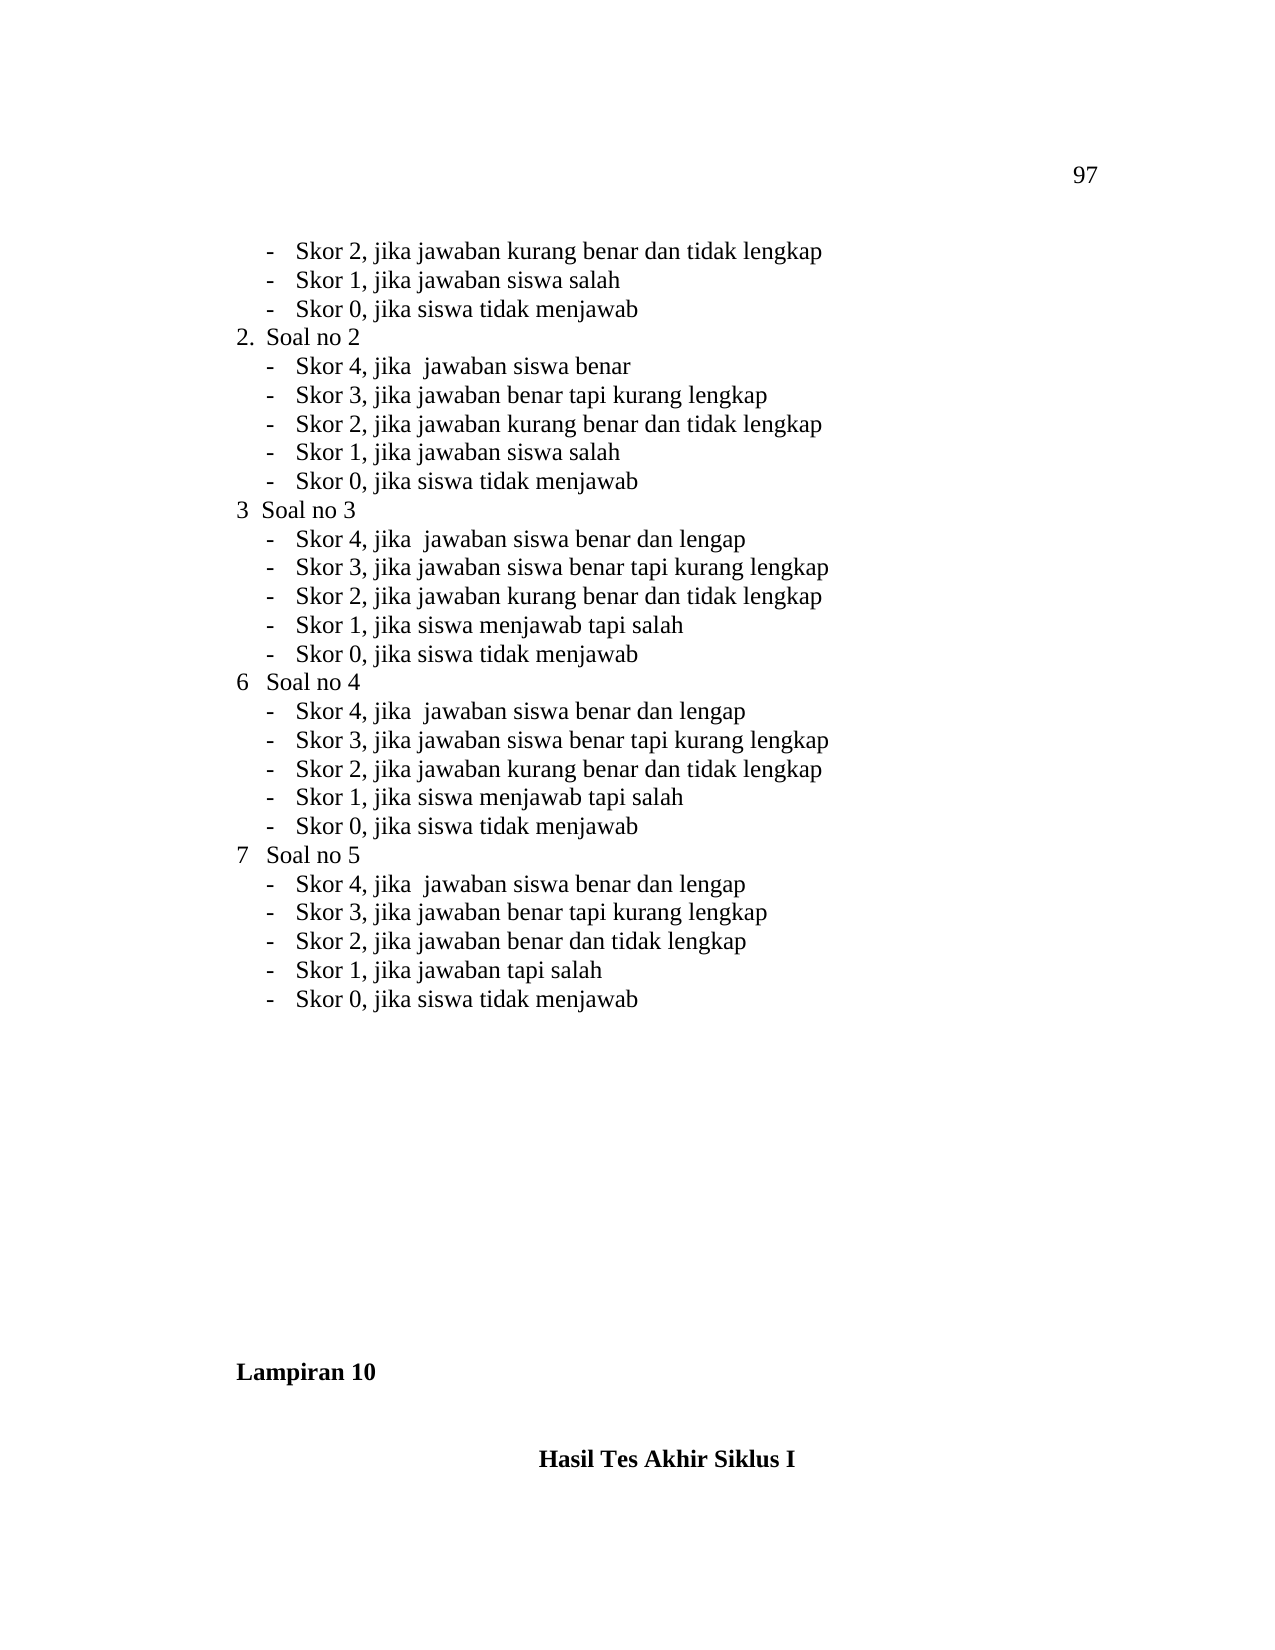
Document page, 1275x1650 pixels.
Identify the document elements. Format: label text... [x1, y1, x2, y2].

list Skor 0, jika siswa tidak menjawab [266, 984, 1098, 1012]
list Skor 3, jika jawaban siswa benar tapi kurang lengkap [266, 725, 1098, 754]
list Skor 0, jika siswa tidak menjawab [266, 639, 1098, 667]
list Skor 1, jika jawaban siswa salah [266, 437, 1098, 466]
list Skor 2, jika jawaban benar dan tidak lengkap [266, 926, 1098, 955]
list Skor 0, jika siswa tidak menjawab [266, 466, 1098, 495]
list Skor 4, jika jawaban siswa benar dan lengap [266, 869, 1098, 897]
text Hasil Tes Akhir Siklus I [236, 1444, 1098, 1472]
list Soal no 4 [236, 667, 1098, 696]
text Lampiran 10 [236, 1357, 1098, 1386]
text 3 Soal no 3 [236, 495, 1098, 524]
list Skor 0, jika siswa tidak menjawab [266, 294, 1098, 322]
list Skor 1, jika siswa menjawab tapi salah [266, 610, 1098, 639]
list Skor 1, jika jawaban siswa salah [266, 265, 1098, 294]
list Skor 4, jika jawaban siswa benar dan lengap [266, 696, 1098, 725]
list Soal no 5 [236, 840, 1098, 869]
list Skor 2, jika jawaban kurang benar dan tidak lengkap [266, 236, 1098, 265]
list Skor 4, jika jawaban siswa benar [266, 351, 1098, 380]
list Skor 0, jika siswa tidak menjawab [266, 811, 1098, 840]
list Skor 1, jika siswa menjawab tapi salah [266, 782, 1098, 811]
list Skor 4, jika jawaban siswa benar dan lengap [266, 524, 1098, 552]
list Skor 1, jika jawaban tapi salah [266, 955, 1098, 984]
list Skor 2, jika jawaban kurang benar dan tidak lengkap [266, 754, 1098, 782]
list Soal no 2 [236, 322, 1098, 351]
list Skor 3, jika jawaban siswa benar tapi kurang lengkap [266, 552, 1098, 581]
list Skor 2, jika jawaban kurang benar dan tidak lengkap [266, 409, 1098, 437]
list Skor 3, jika jawaban benar tapi kurang lengkap [266, 897, 1098, 926]
list Skor 2, jika jawaban kurang benar dan tidak lengkap [266, 581, 1098, 610]
list Skor 3, jika jawaban benar tapi kurang lengkap [266, 380, 1098, 409]
